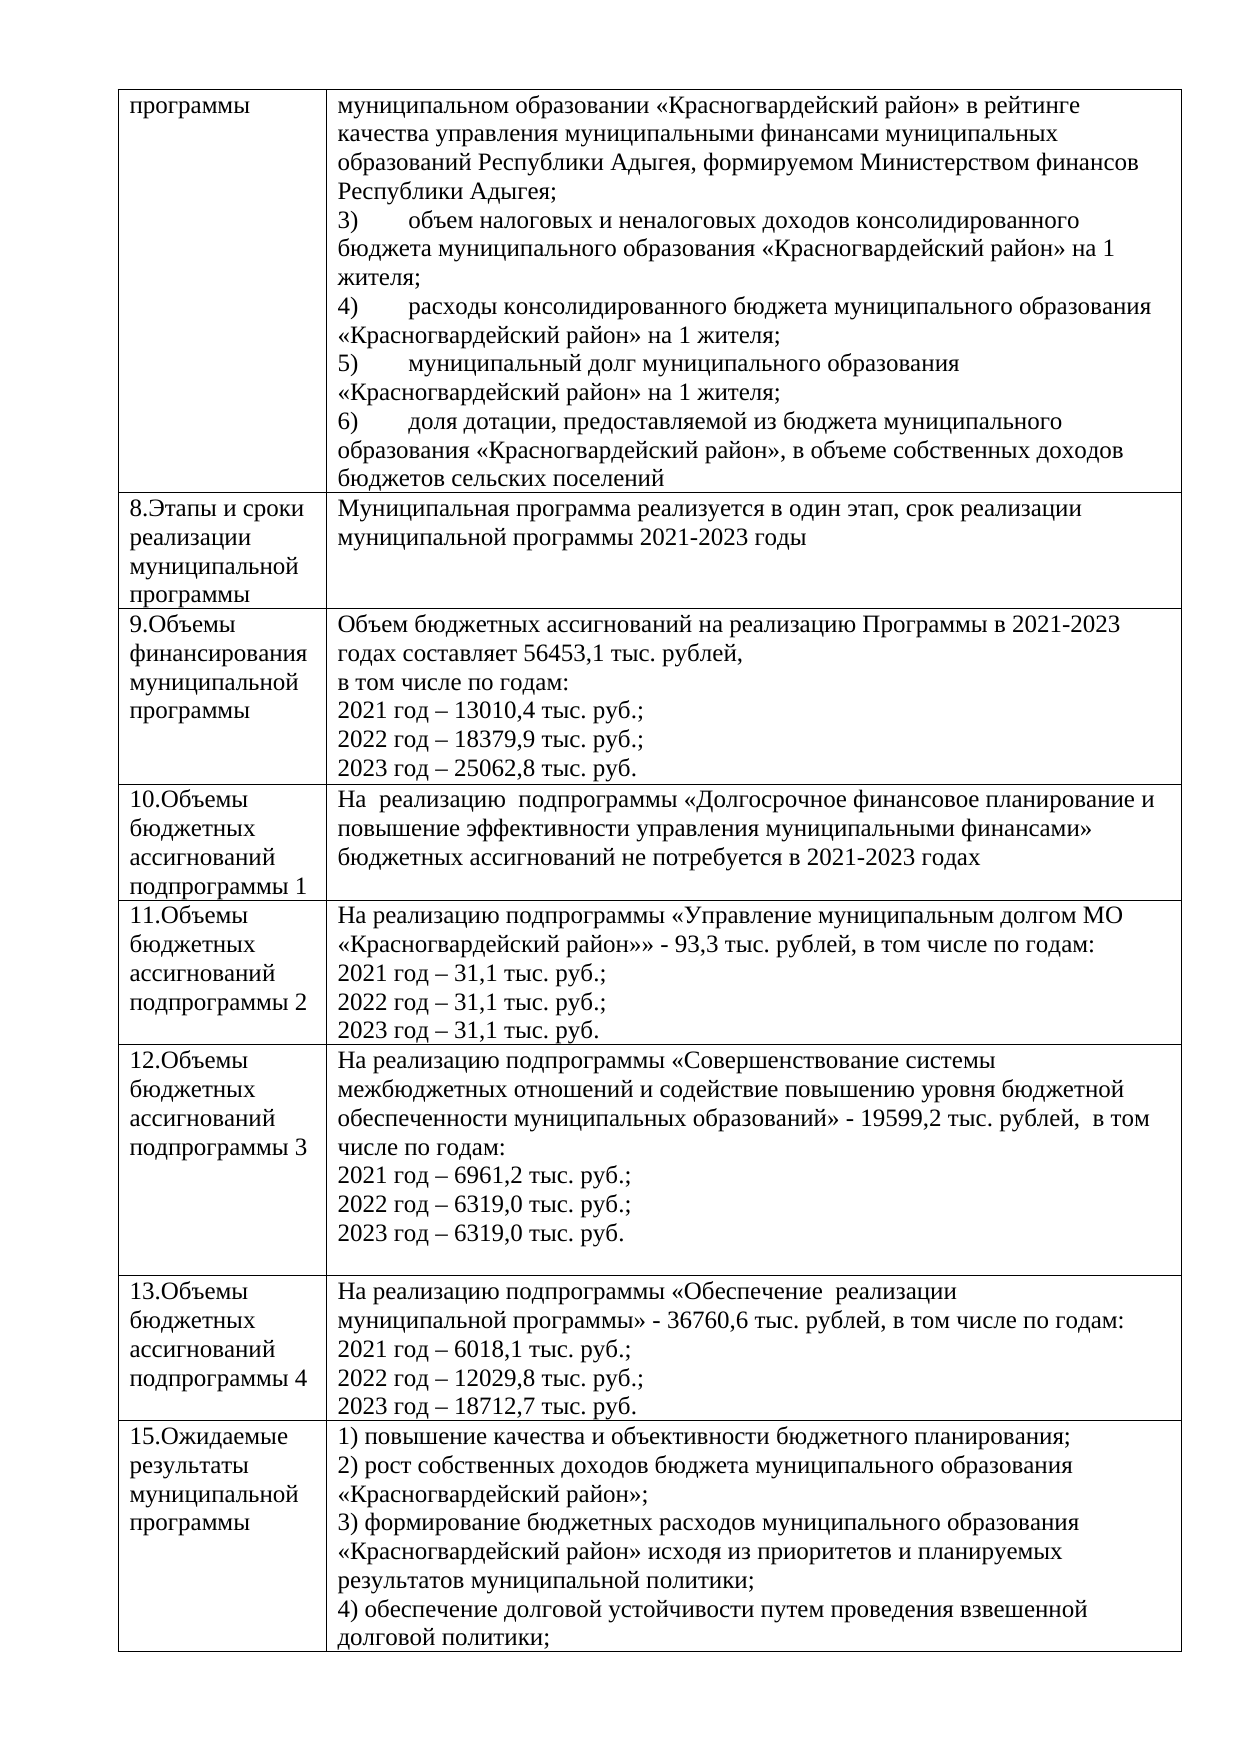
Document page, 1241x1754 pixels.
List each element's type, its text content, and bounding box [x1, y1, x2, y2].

table_cell Муниципальная программа реализуется в один этап, срок реализации муниципальной программы 2021-2023 годы [327, 493, 1181, 608]
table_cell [119, 90, 326, 492]
table_cell 8.Этапы и сроки реализации муниципальной программы [119, 493, 326, 608]
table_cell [327, 1421, 1181, 1651]
table_cell На реализацию подпрограммы «Обеспечение реализации муниципальной программы» - 36760,6 тыс. рублей, в том числе по годам: 2021 год – 6018,1 тыс. руб.; 2022 год – 12029,8 тыс. руб.; 2023 год – 18712,7 тыс. руб. [327, 1276, 1181, 1420]
table_cell Объем бюджетных ассигнований на реализацию Программы в 2021-2023 годах составляет 56453,1 тыс. рублей, в том числе по годам: 2021 год – 13010,4 тыс. руб.; 2022 год – 18379,9 тыс. руб.; 2023 год – 25062,8 тыс. руб. [327, 609, 1181, 783]
table_cell 10.Объемы бюджетных ассигнований подпрограммы 1 [119, 785, 326, 899]
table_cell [119, 1421, 326, 1651]
table_cell На реализацию подпрограммы «Управление муниципальным долгом МО «Красногвардейский район»» - 93,3 тыс. рублей, в том числе по годам: 2021 год – 31,1 тыс. руб.; 2022 год – 31,1 тыс. руб.; 2023 год – 31,1 тыс. руб. [327, 901, 1181, 1044]
table_cell На реализацию подпрограммы «Долгосрочное финансовое планирование и повышение эффективности управления муниципальными финансами» бюджетных ассигнований не потребуется в 2021-2023 годах [327, 785, 1181, 899]
table_cell 11.Объемы бюджетных ассигнований подпрограммы 2 [119, 901, 326, 1044]
table_cell 13.Объемы бюджетных ассигнований подпрограммы 4 [119, 1276, 326, 1420]
table_cell 9.Объемы финансирования муниципальной программы [119, 609, 326, 783]
table_cell На реализацию подпрограммы «Совершенствование системы межбюджетных отношений и содействие повышению уровня бюджетной обеспеченности муниципальных образований» - 19599,2 тыс. рублей, в том числе по годам: 2021 год – 6961,2 тыс. руб.; 2022 год – 6319,0 тыс. руб.; 2023 год – 6319,0 тыс. руб. [327, 1045, 1181, 1275]
table_cell 12.Объемы бюджетных ассигнований подпрограммы 3 [119, 1045, 326, 1275]
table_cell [327, 90, 1181, 492]
